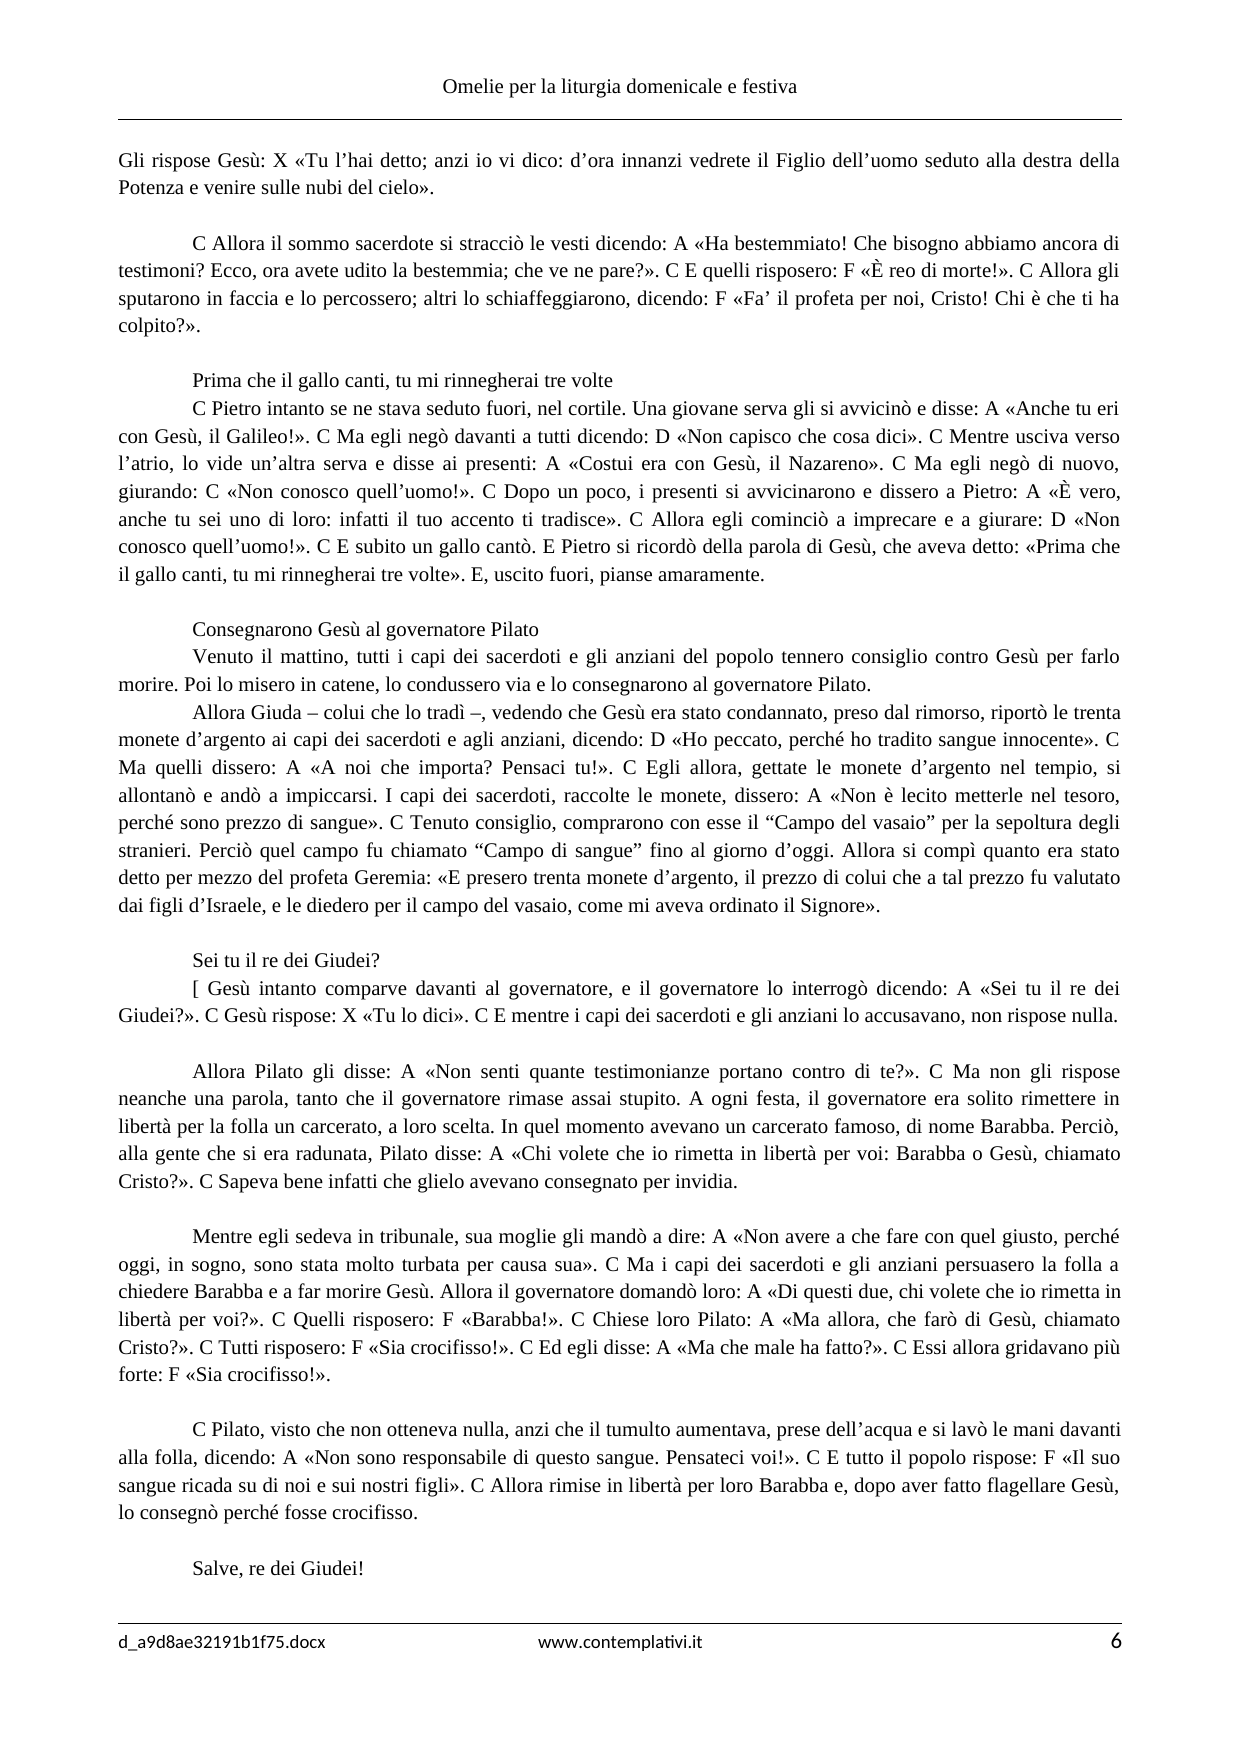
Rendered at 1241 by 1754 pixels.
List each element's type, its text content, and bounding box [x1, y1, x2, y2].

text [ Gesù intanto comparve davanti al governatore, e il governatore lo interrogò dicendo: A «Sei tu il re dei Giudei?». C Gesù rispose: X «Tu lo dici». C E mentre i capi dei sacerdoti e gli anziani lo accusavano, non rispose nulla. [118, 976, 1122, 1027]
text Prima che il gallo canti, tu mi rinnegherai tre volte [118, 368, 1122, 392]
text Allora Pilato gli disse: A «Non senti quante testimonianze portano contro di te?». C Ma non gli rispose neanche una parola, tanto che il governatore rimase assai stupito. A ogni festa, il governatore era solito rimettere in libertà per la folla un carcerato, a loro scelta. In quel momento avevano un carcerato famoso, di nome Barabba. Perciò, alla gente che si era radunata, Pilato disse: A «Chi volete che io rimetta in libertà per voi: Barabba o Gesù, chiamato Cristo?». C Sapeva bene infatti che glielo avevano consegnato per invidia. [118, 1058, 1122, 1193]
text Mentre egli sedeva in tribunale, sua moglie gli mandò a dire: A «Non avere a che fare con quel giusto, perché oggi, in sogno, sono stata molto turbata per causa sua». C Ma i capi dei sacerdoti e gli anziani persuasero la folla a chiedere Barabba e a far morire Gesù. Allora il governatore domandò loro: A «Di questi due, chi volete che io rimetta in libertà per voi?». C Quelli risposero: F «Barabba!». C Chiese loro Pilato: A «Ma allora, che farò di Gesù, chiamato Cristo?». C Tutti risposero: F «Sia crocifisso!». C Ed egli disse: A «Ma che male ha fatto?». C Essi allora gridavano più forte: F «Sia crocifisso!». [118, 1224, 1122, 1386]
text C Pietro intanto se ne stava seduto fuori, nel cortile. Una giovane serva gli si avvicinò e disse: A «Anche tu eri con Gesù, il Galileo!». C Ma egli negò davanti a tutti dicendo: D «Non capisco che cosa dici». C Mentre usciva verso l’atrio, lo vide un’altra serva e disse ai presenti: A «Costui era con Gesù, il Nazareno». C Ma egli negò di nuovo, giurando: C «Non conosco quell’uomo!». C Dopo un poco, i presenti si avvicinarono e dissero a Pietro: A «È vero, anche tu sei uno di loro: infatti il tuo accento ti tradisce». C Allora egli cominciò a imprecare e a giurare: D «Non conosco quell’uomo!». C E subito un gallo cantò. E Pietro si ricordò della parola di Gesù, che aveva detto: «Prima che il gallo canti, tu mi rinnegherai tre volte». E, uscito fuori, pianse amaramente. [118, 396, 1122, 586]
text Salve, re dei Giudei! [118, 1555, 1122, 1579]
text Allora Giuda – colui che lo tradì –, vedendo che Gesù era stato condannato, preso dal rimorso, riportò le trenta monete d’argento ai capi dei sacerdoti e agli anziani, dicendo: D «Ho peccato, perché ho tradito sangue innocente». C Ma quelli dissero: A «A noi che importa? Pensaci tu!». C Egli allora, gettate le monete d’argento nel tempio, si allontanò e andò a impiccarsi. I capi dei sacerdoti, raccolte le monete, dissero: A «Non è lecito metterle nel tesoro, perché sono prezzo di sangue». C Tenuto consiglio, comprarono con esse il “Campo del vasaio” per la sepoltura degli stranieri. Perciò quel campo fu chiamato “Campo di sangue” fino al giorno d’oggi. Allora si compì quanto era stato detto per mezzo del profeta Geremia: «E presero trenta monete d’argento, il prezzo di colui che a tal prezzo fu valutato dai figli d’Israele, e le diedero per il campo del vasaio, come mi aveva ordinato il Signore». [118, 700, 1122, 917]
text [118, 148, 1122, 199]
text Sei tu il re dei Giudei? [118, 948, 1122, 972]
text C Allora il sommo sacerdote si stracciò le vesti dicendo: A «Ha bestemmiato! Che bisogno abbiamo ancora di testimoni? Ecco, ora avete udito la bestemmia; che ve ne pare?». C E quelli risposero: F «È reo di morte!». C Allora gli sputarono in faccia e lo percossero; altri lo schiaffeggiarono, dicendo: F «Fa’ il profeta per noi, Cristo! Chi è che ti ha colpito?». [118, 230, 1122, 337]
text Venuto il mattino, tutti i capi dei sacerdoti e gli anziani del popolo tennero consiglio contro Gesù per farlo morire. Poi lo misero in catene, lo condussero via e lo consegnarono al governatore Pilato. [118, 644, 1122, 696]
text C Pilato, visto che non otteneva nulla, anzi che il tumulto aumentava, prese dell’acqua e si lavò le mani davanti alla folla, dicendo: A «Non sono responsabile di questo sangue. Pensateci voi!». C E tutto il popolo rispose: F «Il suo sangue ricada su di noi e sui nostri figli». C Allora rimise in libertà per loro Barabba e, dopo aver fatto flagellare Gesù, lo consegnò perché fosse crocifisso. [118, 1417, 1122, 1524]
text Consegnarono Gesù al governatore Pilato [118, 617, 1122, 641]
